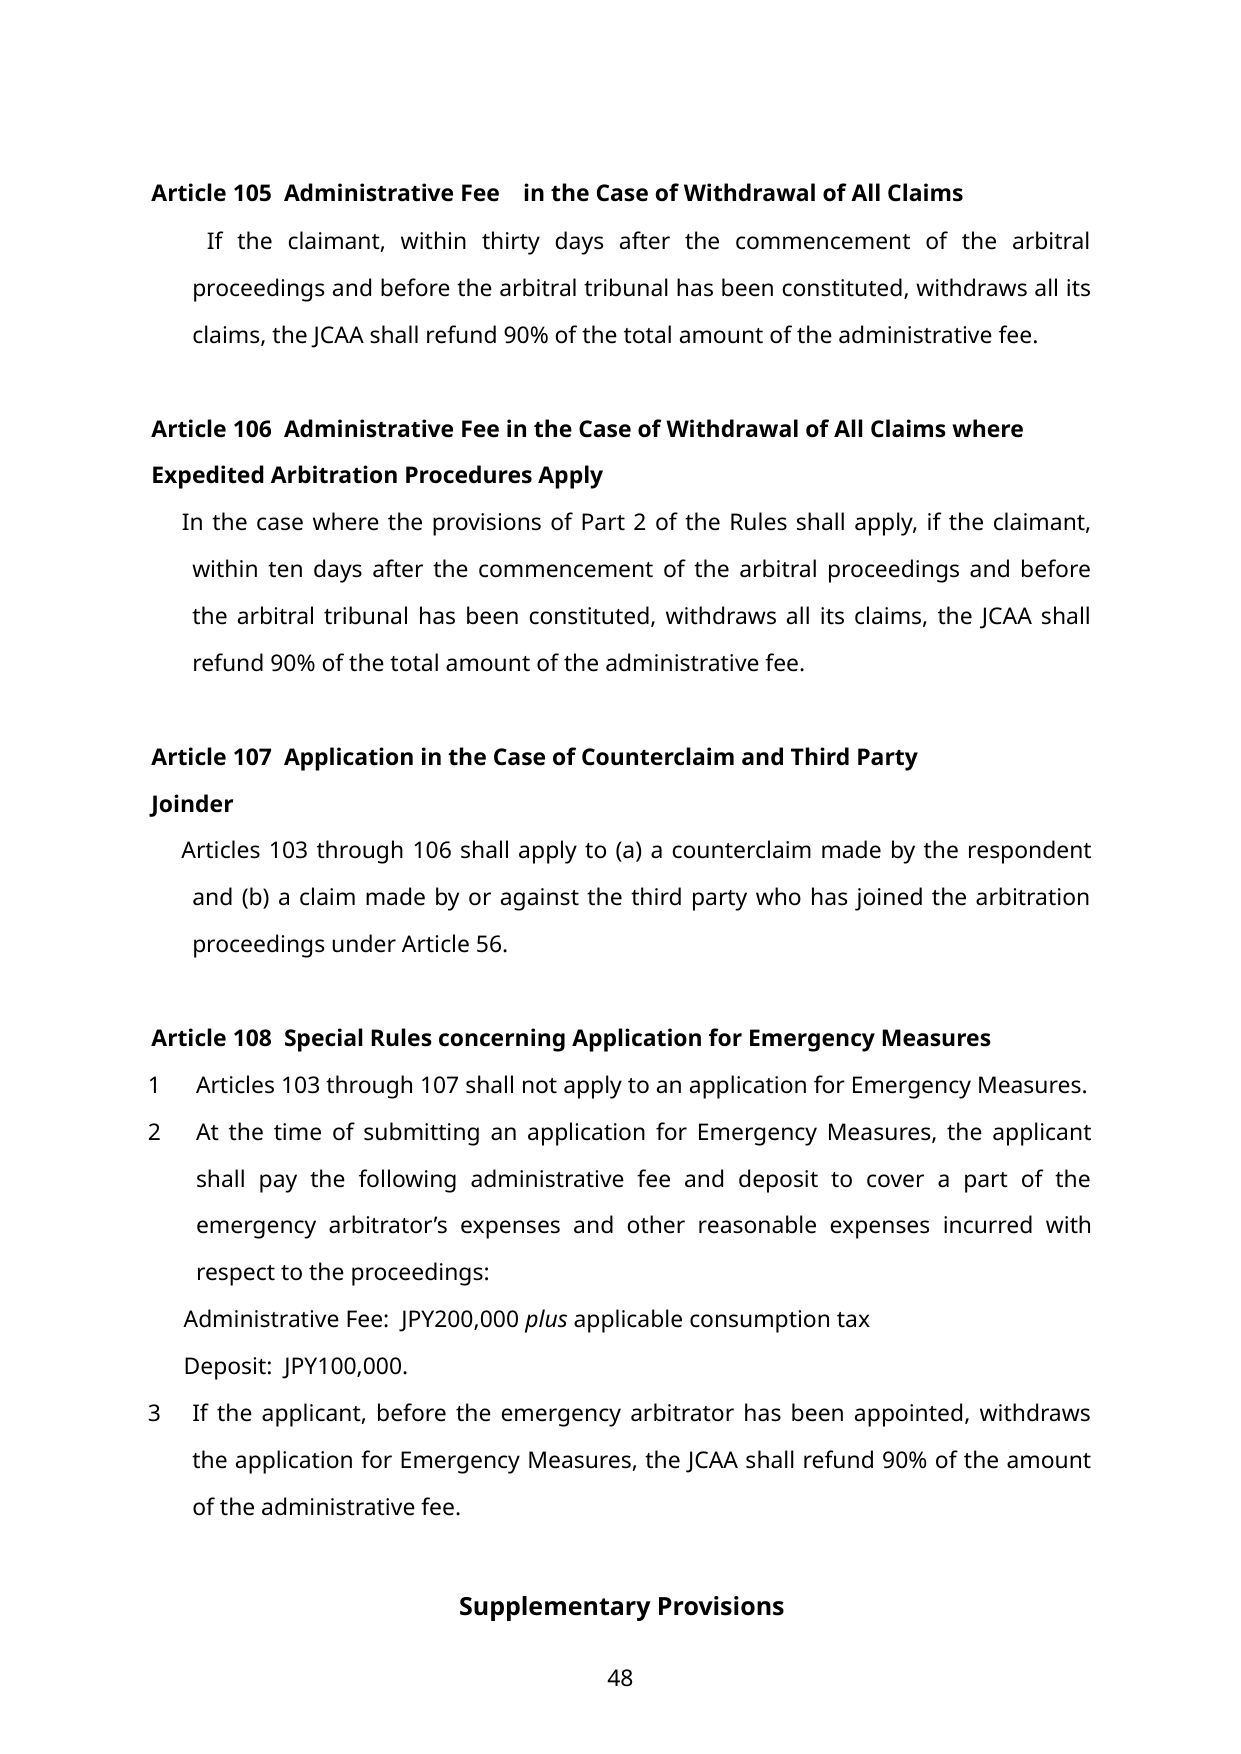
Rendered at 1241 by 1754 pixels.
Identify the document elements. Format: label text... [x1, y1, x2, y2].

subtitle Article 105 Administrative Fee in the Case of Withdrawal of All Claims [151, 177, 1092, 208]
subtitle Article 108 Special Rules concerning Application for Emergency Measures [151, 1022, 1092, 1053]
subtitle Joinder [151, 788, 1092, 819]
subtitle Supplementary Provisions [151, 1589, 1092, 1623]
subtitle Article 106 Administrative Fee in the Case of Withdrawal of All Claims where Expedited Arbitration Procedures Apply [151, 413, 1092, 491]
text Administrative Fee: JPY200,000 plus applicable consumption tax [148, 1303, 1092, 1334]
subtitle Article 107 Application in the Case of Counterclaim and Third Party [151, 741, 1092, 772]
text In the case where the provisions of Part 2 of the Rules shall apply, if the claimant, within ten days after the commencement of the arbitral proceedings and before the arbitral tribunal has been constituted, withdraws all its claims, the JCAA shall refund 90% of the total amount of the administrative fee. [148, 506, 1092, 678]
text Articles 103 through 106 shall apply to (a) a counterclaim made by the respondent and (b) a claim made by or against the third party who has joined the arbitration proceedings under Article 56. [148, 834, 1092, 959]
text 1 Articles 103 through 107 shall not apply to an application for Emergency Measures. [148, 1069, 1092, 1100]
text Deposit: JPY100,000. [148, 1350, 1092, 1381]
text If the claimant, within thirty days after the commencement of the arbitral proceedings and before the arbitral tribunal has been constituted, withdraws all its claims, the JCAA shall refund 90% of the total amount of the administrative fee. [148, 225, 1092, 350]
text 3 If the applicant, before the emergency arbitrator has been appointed, withdraws the application for Emergency Measures, the JCAA shall refund 90% of the amount of the administrative fee. [148, 1397, 1092, 1522]
text 2 At the time of submitting an application for Emergency Measures, the applicant shall pay the following administrative fee and deposit to cover a part of the emergency arbitrator’s expenses and other reasonable expenses incurred with respect to the proceedings: [148, 1116, 1092, 1288]
